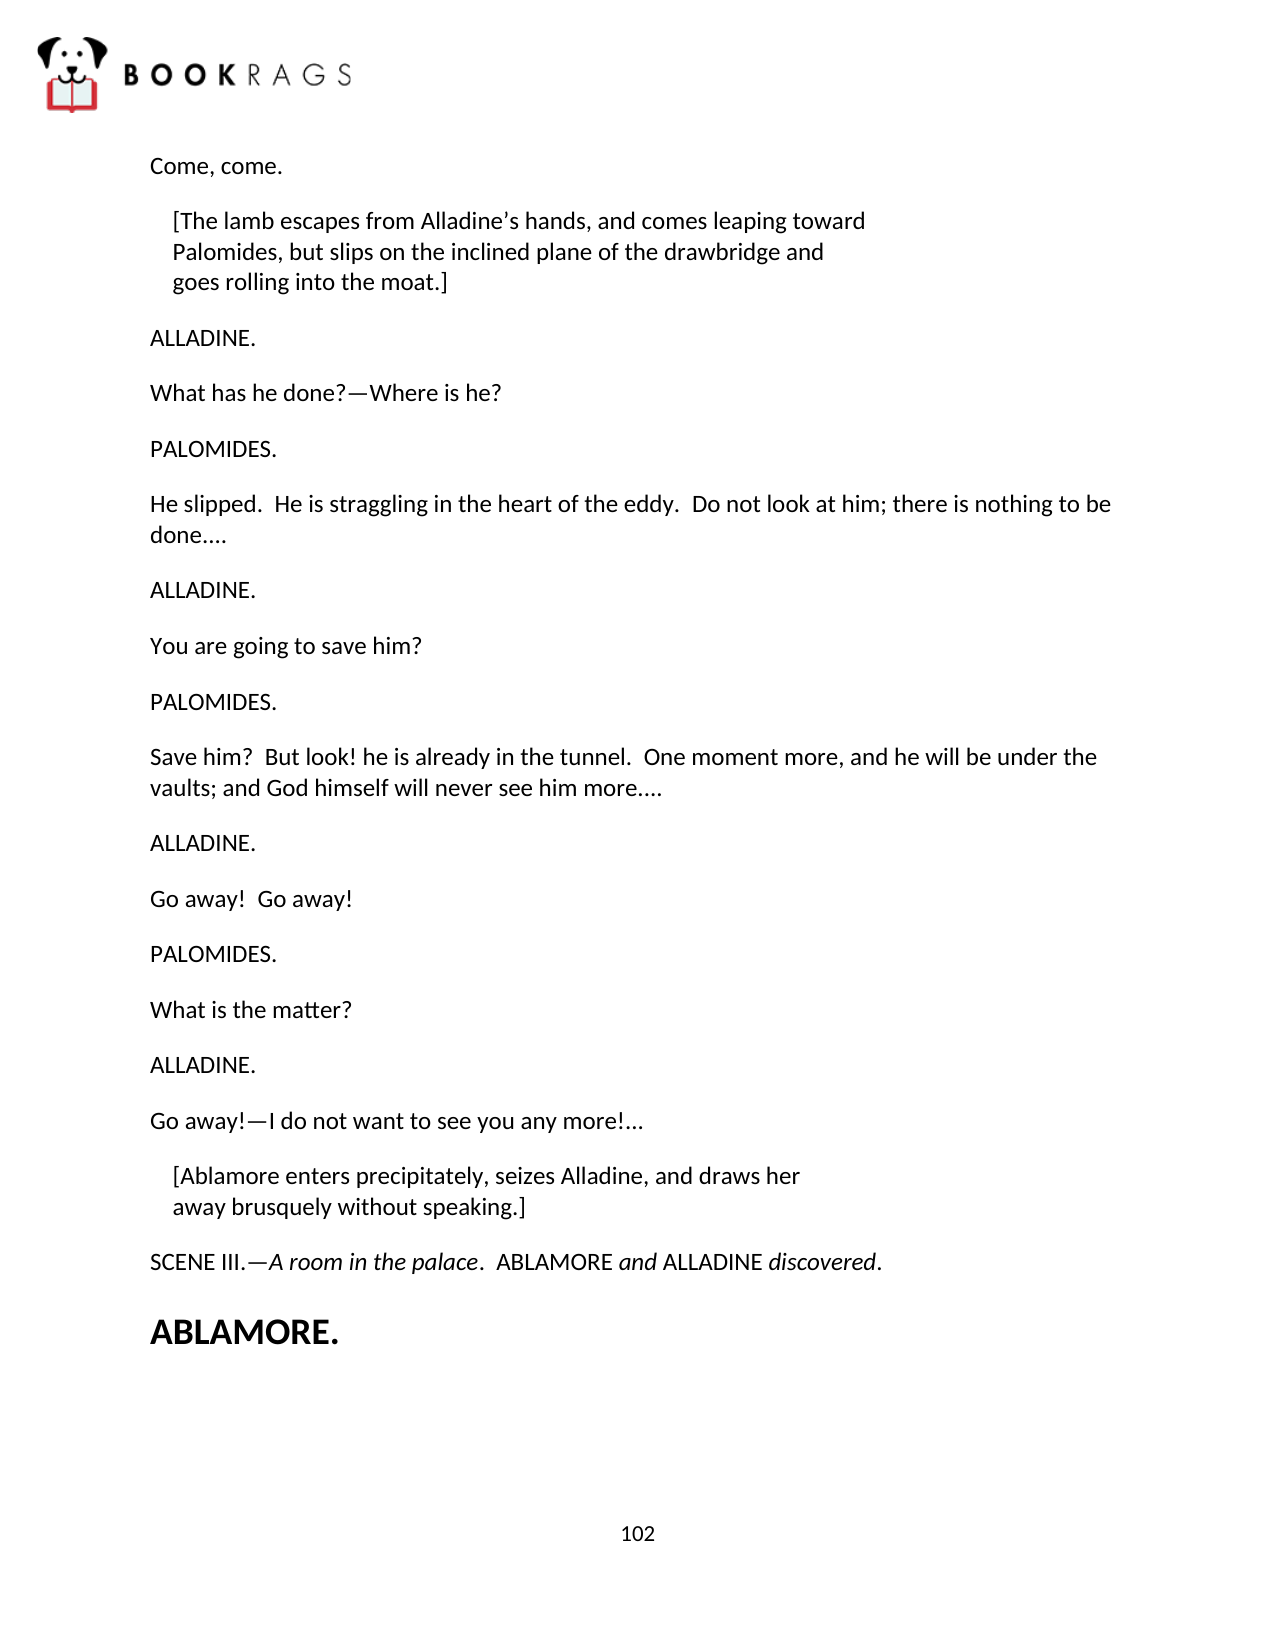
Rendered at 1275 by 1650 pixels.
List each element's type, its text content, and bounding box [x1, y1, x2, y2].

text PALOMIDES. [150, 938, 1125, 969]
text [The lamb escapes from Alladine’s hands, and comes leaping toward Palomides, but slips on the inclined plane of the drawbridge and goes rolling into the moat.] [150, 206, 1125, 297]
text Go away! Go away! [150, 883, 1125, 913]
text ALLADINE. [150, 1049, 1125, 1080]
text ABLAMORE. [150, 1308, 1125, 1354]
text [Ablamore enters precipitately, seizes Alladine, and draws her away brusquely without speaking.] [150, 1160, 1125, 1221]
text You are going to save him? [150, 630, 1125, 661]
text PALOMIDES. [150, 433, 1125, 464]
text ALLADINE. [150, 575, 1125, 605]
text What has he done?—­Where is he? [150, 378, 1125, 408]
text What is the matter? [150, 994, 1125, 1024]
text ALLADINE. [150, 827, 1125, 858]
text He slipped. He is straggling in the heart of the eddy. Do not look at him; there is nothing to be done.... [150, 489, 1125, 550]
text PALOMIDES. [150, 686, 1125, 716]
text SCENE III.—­A room in the palace. ABLAMORE and ALLADINE discovered. [150, 1246, 1125, 1277]
text ALLADINE. [150, 322, 1125, 353]
text Go away!—­I do not want to see you any more!... [150, 1105, 1125, 1135]
text Save him? But look! he is already in the tunnel. One moment more, and he will be under the vaults; and God himself will never see him more.... [150, 741, 1125, 802]
text Come, come. [150, 150, 1125, 181]
picture [37, 37, 351, 113]
